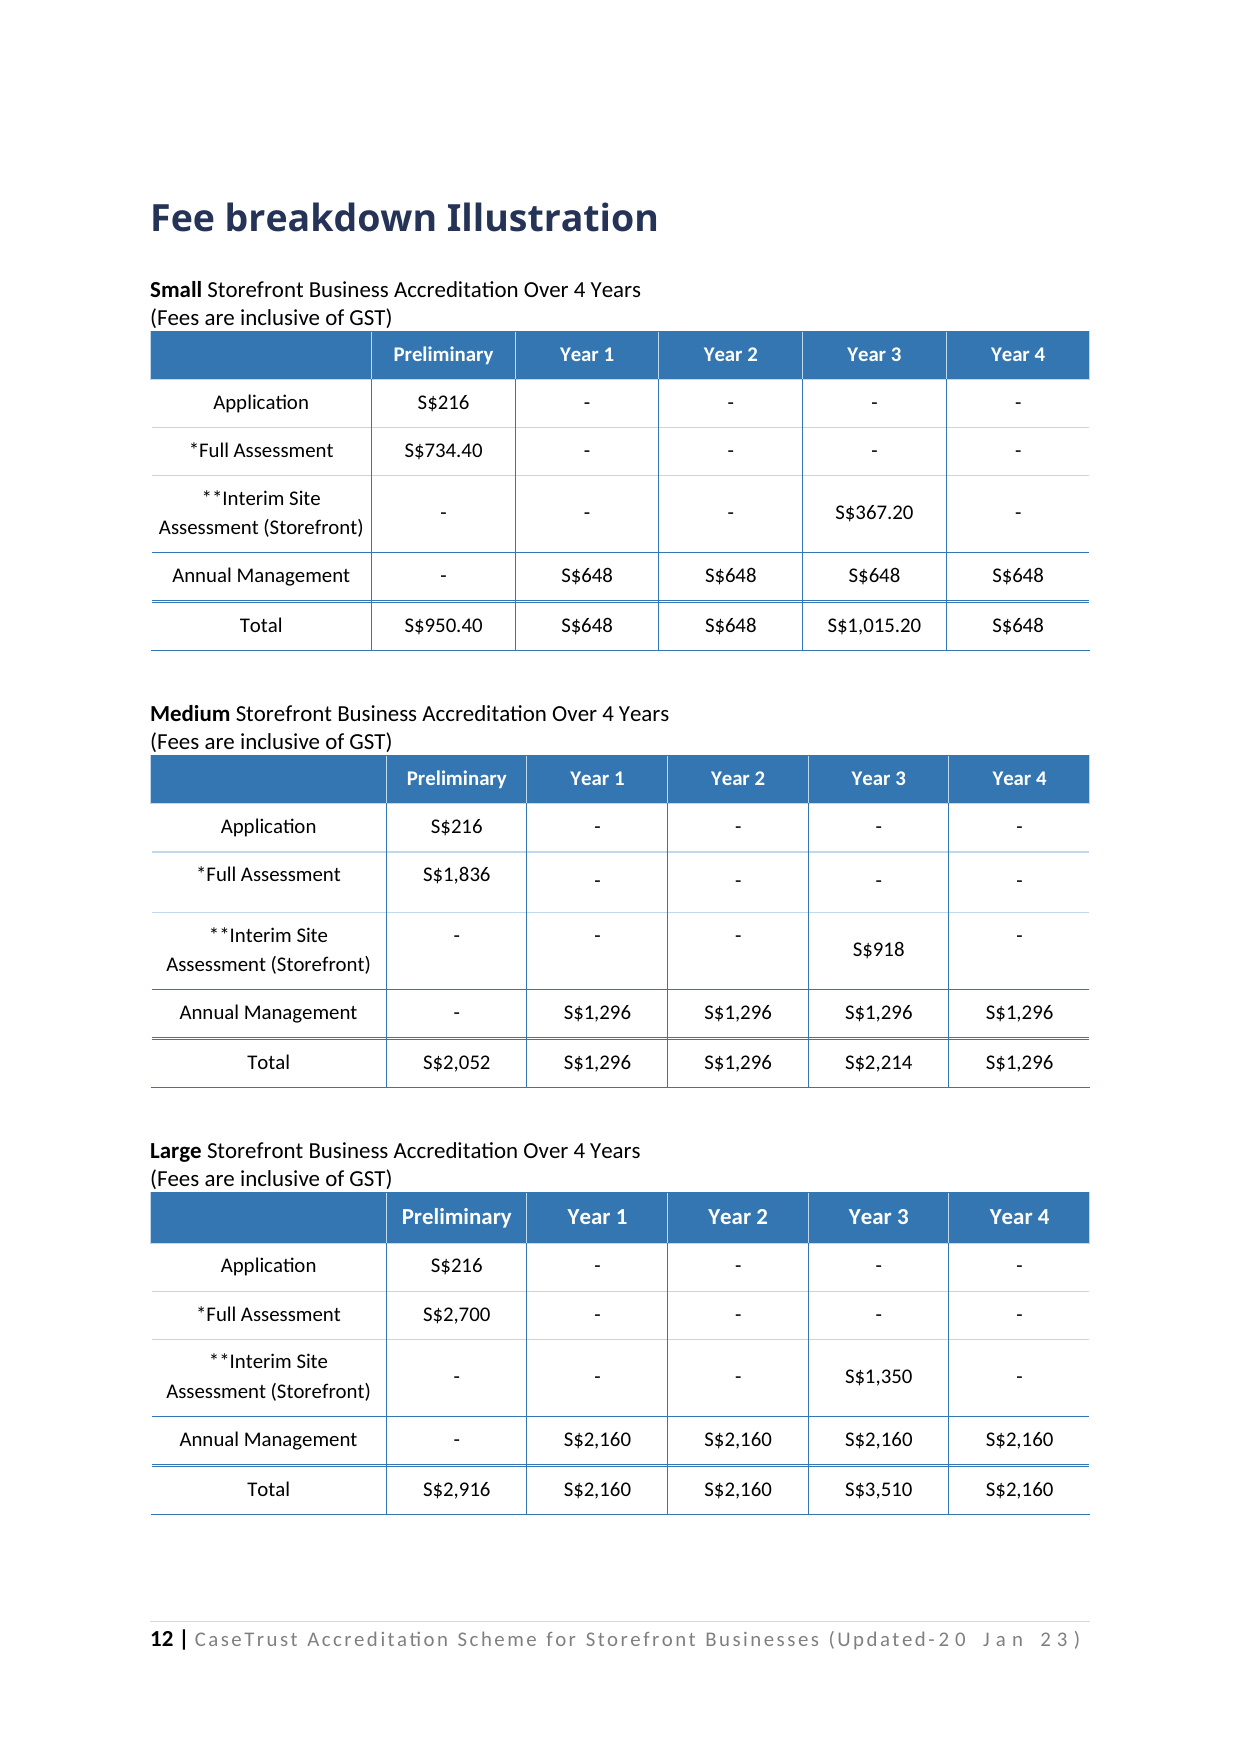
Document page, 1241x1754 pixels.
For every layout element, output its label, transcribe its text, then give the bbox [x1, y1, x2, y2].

text Small Storefront Business Accreditation Over 4 Years [150, 275, 1090, 303]
table_header Preliminary [387, 756, 526, 803]
text Medium Storefront Business Accreditation Over 4 Years [150, 699, 1090, 727]
table_cell S$367.20 [803, 476, 946, 552]
table_cell S$2,160 [668, 1417, 808, 1464]
table_cell S$2,916 [387, 1467, 526, 1514]
table_header Year 4 [947, 332, 1089, 379]
table_cell S$1,350 [809, 1340, 948, 1416]
table_cell - [516, 428, 658, 475]
table_cell - [668, 804, 808, 851]
table_cell - [803, 380, 946, 427]
table_cell - [527, 1340, 667, 1416]
table_cell - [949, 851, 1090, 912]
table_cell S$216 [387, 1244, 526, 1291]
table_cell S$2,160 [668, 1467, 808, 1514]
table_cell S$1,296 [949, 989, 1090, 1037]
table_cell Annual Management [151, 990, 386, 1037]
table_header Year 4 [949, 1193, 1089, 1243]
table_cell S$2,052 [387, 1040, 526, 1087]
table_cell S$648 [659, 603, 802, 650]
table_cell S$3,510 [809, 1467, 948, 1514]
table_cell - [809, 804, 948, 851]
table_cell - [949, 912, 1090, 989]
table_header Year 3 [803, 332, 946, 379]
table_cell - [659, 428, 802, 475]
table_cell - [372, 476, 515, 552]
text (Fees are inclusive of GST) [150, 727, 1090, 755]
table_cell S$2,160 [809, 1417, 948, 1464]
table_cell - [803, 428, 946, 475]
table_header Preliminary [387, 1193, 526, 1243]
table_header [151, 1193, 386, 1243]
table_header Year 2 [668, 756, 808, 803]
table_cell - [809, 1292, 948, 1339]
table_cell S$648 [659, 553, 802, 600]
table_cell Total [151, 1040, 386, 1087]
table_cell Annual Management [151, 553, 371, 600]
table_cell S$648 [947, 552, 1090, 600]
table_cell *Full Assessment [151, 428, 371, 475]
table_cell - [659, 380, 802, 427]
table_cell - [668, 853, 808, 912]
table_cell S$1,296 [527, 1040, 667, 1087]
table_cell - [387, 913, 526, 989]
table_cell S$216 [372, 380, 515, 427]
table_cell - [668, 1340, 808, 1416]
table_cell - [527, 913, 667, 989]
text (Fees are inclusive of GST) [150, 1164, 1090, 1192]
table_cell S$1,296 [949, 1037, 1090, 1087]
table_header Year 1 [527, 756, 667, 803]
table_cell - [947, 380, 1090, 427]
table_cell - [659, 476, 802, 552]
text Large Storefront Business Accreditation Over 4 Years [150, 1136, 1090, 1164]
table_cell - [949, 1339, 1090, 1416]
table_cell S$2,160 [527, 1417, 667, 1464]
table_cell S$1,836 [387, 853, 526, 912]
table_cell - [372, 553, 515, 600]
table_cell S$1,296 [527, 990, 667, 1037]
table_header Preliminary [372, 332, 515, 379]
table_cell S$1,296 [668, 990, 808, 1037]
table_header Year 3 [809, 756, 948, 803]
table_cell Application [151, 1244, 386, 1291]
subtitle Fee breakdown Illustration [150, 192, 1090, 243]
table_cell S$216 [387, 804, 526, 851]
table_cell - [516, 476, 658, 552]
table_cell - [527, 1244, 667, 1291]
table_cell S$2,160 [527, 1467, 667, 1514]
table_cell S$918 [809, 913, 948, 989]
table_cell - [668, 913, 808, 989]
table_cell S$734.40 [372, 428, 515, 475]
table_cell S$1,015.20 [803, 603, 946, 650]
table_cell *Full Assessment [151, 1292, 386, 1339]
table_cell **Interim Site Assessment (Storefront) [151, 476, 371, 552]
table_header Year 1 [527, 1193, 667, 1243]
table_header [151, 756, 386, 803]
table_cell S$648 [516, 553, 658, 600]
table_cell - [387, 1417, 526, 1464]
table_cell S$2,700 [387, 1292, 526, 1339]
table_header Year 4 [949, 756, 1089, 803]
table_cell **Interim Site Assessment (Storefront) [151, 1340, 386, 1416]
table_cell **Interim Site Assessment (Storefront) [151, 913, 386, 989]
table_cell Annual Management [151, 1417, 386, 1464]
table_cell Total [151, 1467, 386, 1514]
table_cell - [516, 380, 658, 427]
table_header [151, 332, 371, 379]
table_cell - [527, 1292, 667, 1339]
table_cell Application [151, 380, 371, 427]
table_cell - [387, 1340, 526, 1416]
text (Fees are inclusive of GST) [150, 303, 1090, 331]
table_cell - [809, 1244, 948, 1291]
table_cell - [949, 1291, 1090, 1339]
table_cell S$2,214 [809, 1040, 948, 1087]
table_cell S$1,296 [668, 1040, 808, 1087]
table_cell S$2,160 [949, 1416, 1090, 1464]
table_cell - [387, 990, 526, 1037]
table_cell - [527, 853, 667, 912]
table_header Year 2 [659, 332, 802, 379]
table_header Year 2 [668, 1193, 808, 1243]
table_cell - [668, 1292, 808, 1339]
table_header Year 3 [809, 1193, 948, 1243]
table_cell Total [151, 603, 371, 650]
table_cell - [668, 1244, 808, 1291]
table_cell S$648 [947, 600, 1090, 650]
table_cell - [949, 804, 1090, 851]
table_cell Application [151, 804, 386, 851]
table_cell - [949, 1244, 1090, 1291]
table_cell S$1,296 [809, 990, 948, 1037]
table_header Year 1 [516, 332, 658, 379]
table_cell *Full Assessment [151, 852, 386, 912]
table_cell S$648 [516, 603, 658, 650]
table_cell - [809, 853, 948, 912]
table_cell - [947, 475, 1090, 552]
table_cell S$950.40 [372, 603, 515, 650]
table_cell - [527, 804, 667, 851]
table_cell - [947, 427, 1090, 475]
table_cell S$648 [803, 553, 946, 600]
table_cell S$2,160 [949, 1464, 1090, 1514]
